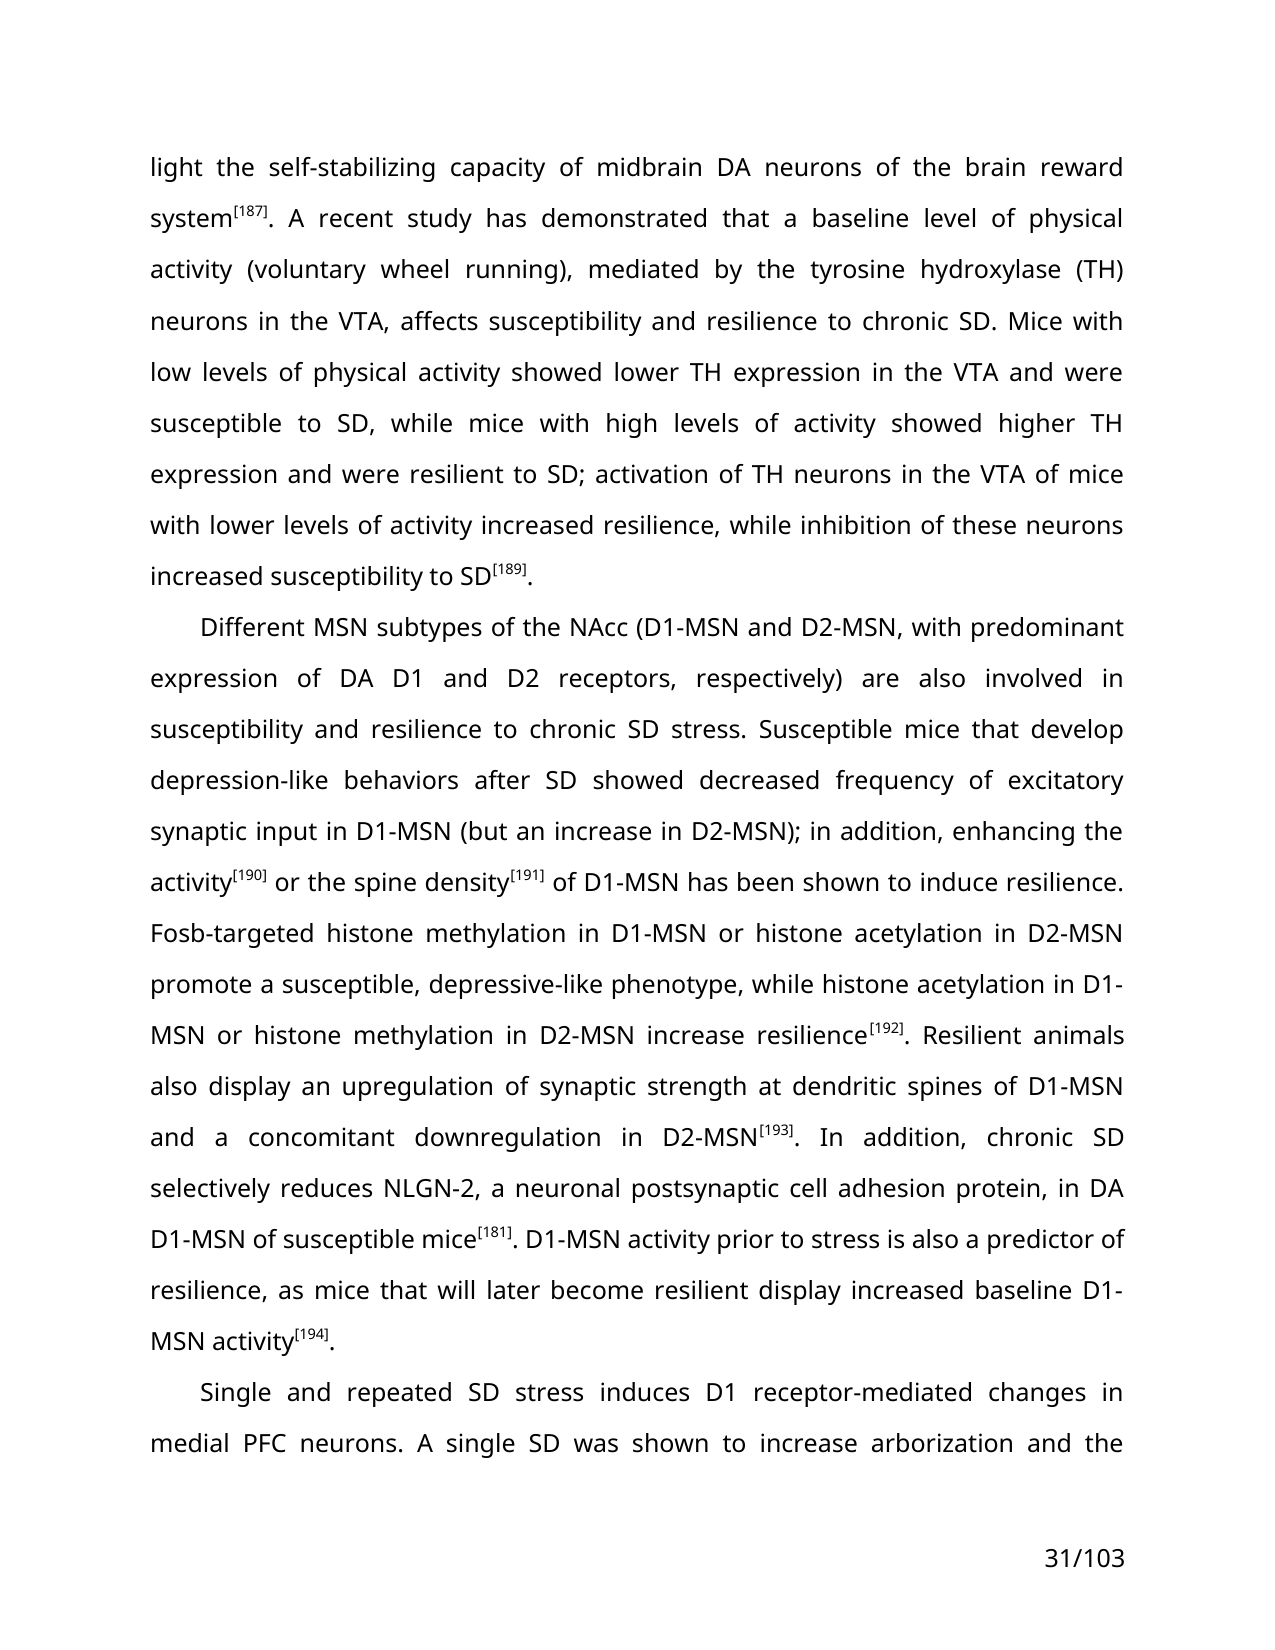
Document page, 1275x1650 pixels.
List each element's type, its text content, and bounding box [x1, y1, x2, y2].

text Different MSN subtypes of the NAcc (D1-MSN and D2-MSN, with predominant expression of DA D1 and D2 receptors, respectively) are also involved in susceptibility and resilience to chronic SD stress. Susceptible mice that develop depression-like behaviors after SD showed decreased frequency of excitatory synaptic input in D1-MSN (but an increase in D2-MSN); in addition, enhancing the activity[190] or the spine density[191] of D1-MSN has been shown to induce resilience. Fosb-targeted histone methylation in D1-MSN or histone acetylation in D2-MSN promote a susceptible, depressive-like phenotype, while histone acetylation in D1-MSN or histone methylation in D2-MSN increase resilience[192]. Resilient animals also display an upregulation of synaptic strength at dendritic spines of D1-MSN and a concomitant downregulation in D2-MSN[193]. In addition, chronic SD selectively reduces NLGN-2, a neuronal postsynaptic cell adhesion protein, in DA D1-MSN of susceptible mice[181]. D1-MSN activity prior to stress is also a predictor of resilience, as mice that will later become resilient display increased baseline D1-MSN activity[194]. [150, 609, 1125, 1358]
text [150, 150, 1125, 592]
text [150, 1375, 1125, 1460]
